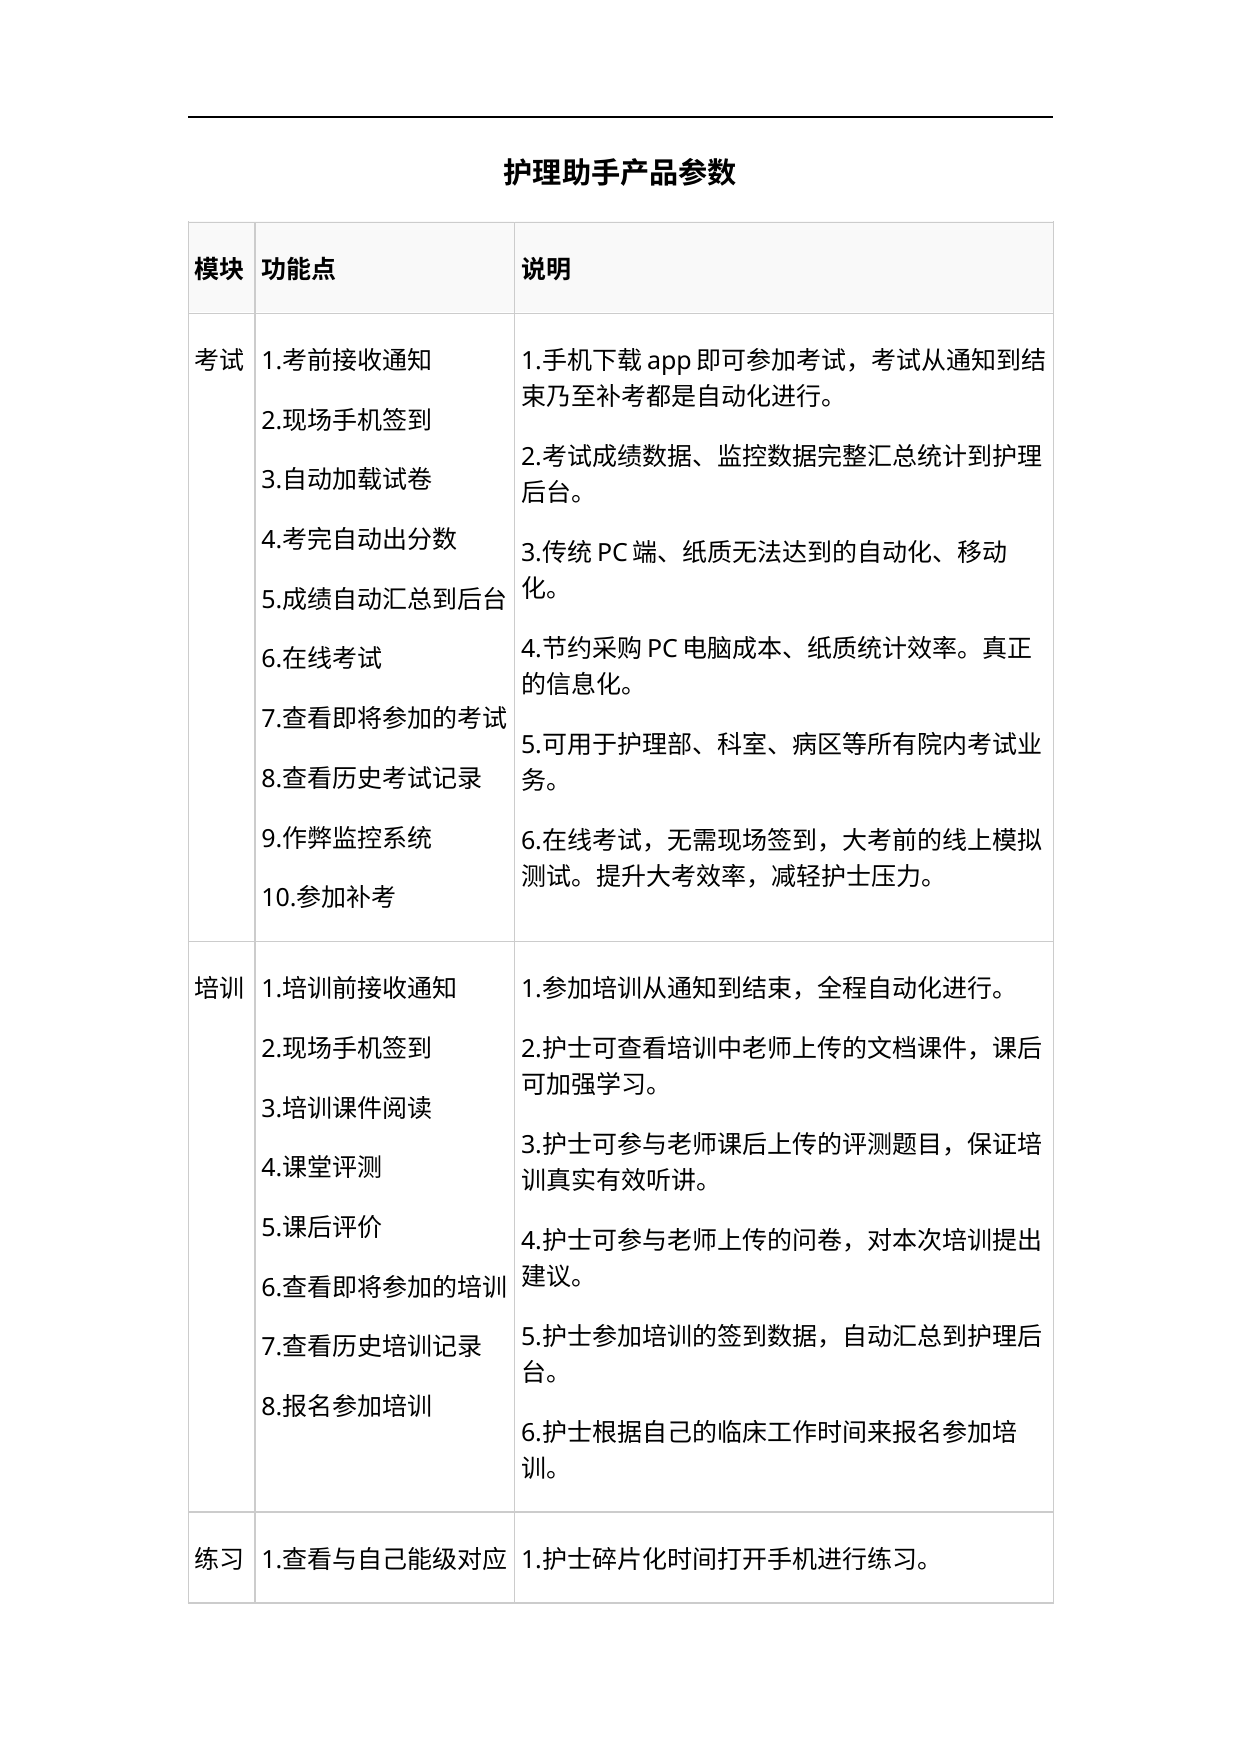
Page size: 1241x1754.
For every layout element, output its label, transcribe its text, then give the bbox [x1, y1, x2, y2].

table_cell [256, 1513, 514, 1602]
table_cell 考试 [189, 314, 254, 941]
table_cell 1.培训前接收通知 2.现场手机签到 3.培训课件阅读 4.课堂评测 5.课后评价 6.查看即将参加的培训 7.查看历史培训记录 8.报名参加培训 [256, 942, 514, 1511]
table_cell 1.手机下载app即可参加考试，考试从通知到结束乃至补考都是自动化进行。 2.考试成绩数据、监控数据完整汇总统计到护理后台。 3.传统PC端、纸质无法达到的自动化、移动化。 4.节约采购PC电脑成本、纸质统计效率。真正的信息化。 5.可用于护理部、科室、病区等所有院内考试业务。 6.在线考试，无需现场签到，大考前的线上模拟测试。提升大考效率，减轻护士压力。 [515, 314, 1053, 941]
table_header 模块 [189, 223, 254, 312]
table_header 功能点 [256, 223, 514, 312]
table_cell 练习题 [189, 1513, 254, 1602]
table_cell 1.参加培训从通知到结束，全程自动化进行。 2.护士可查看培训中老师上传的文档课件，课后可加强学习。 3.护士可参与老师课后上传的评测题目，保证培训真实有效听讲。 4.护士可参与老师上传的问卷，对本次培训提出建议。 5.护士参加培训的签到数据，自动汇总到护理后台。 6.护士根据自己的临床工作时间来报名参加培训。 [515, 942, 1053, 1511]
table_cell 1.考前接收通知 2.现场手机签到 3.自动加载试卷 4.考完自动出分数 5.成绩自动汇总到后台 6.在线考试 7.查看即将参加的考试 8.查看历史考试记录 9.作弊监控系统 10.参加补考 [256, 314, 514, 941]
table_header 说明 [515, 223, 1053, 312]
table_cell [515, 1513, 1053, 1602]
text 护理助手产品参数 [187, 150, 1053, 192]
table_cell 培训 [189, 942, 254, 1511]
